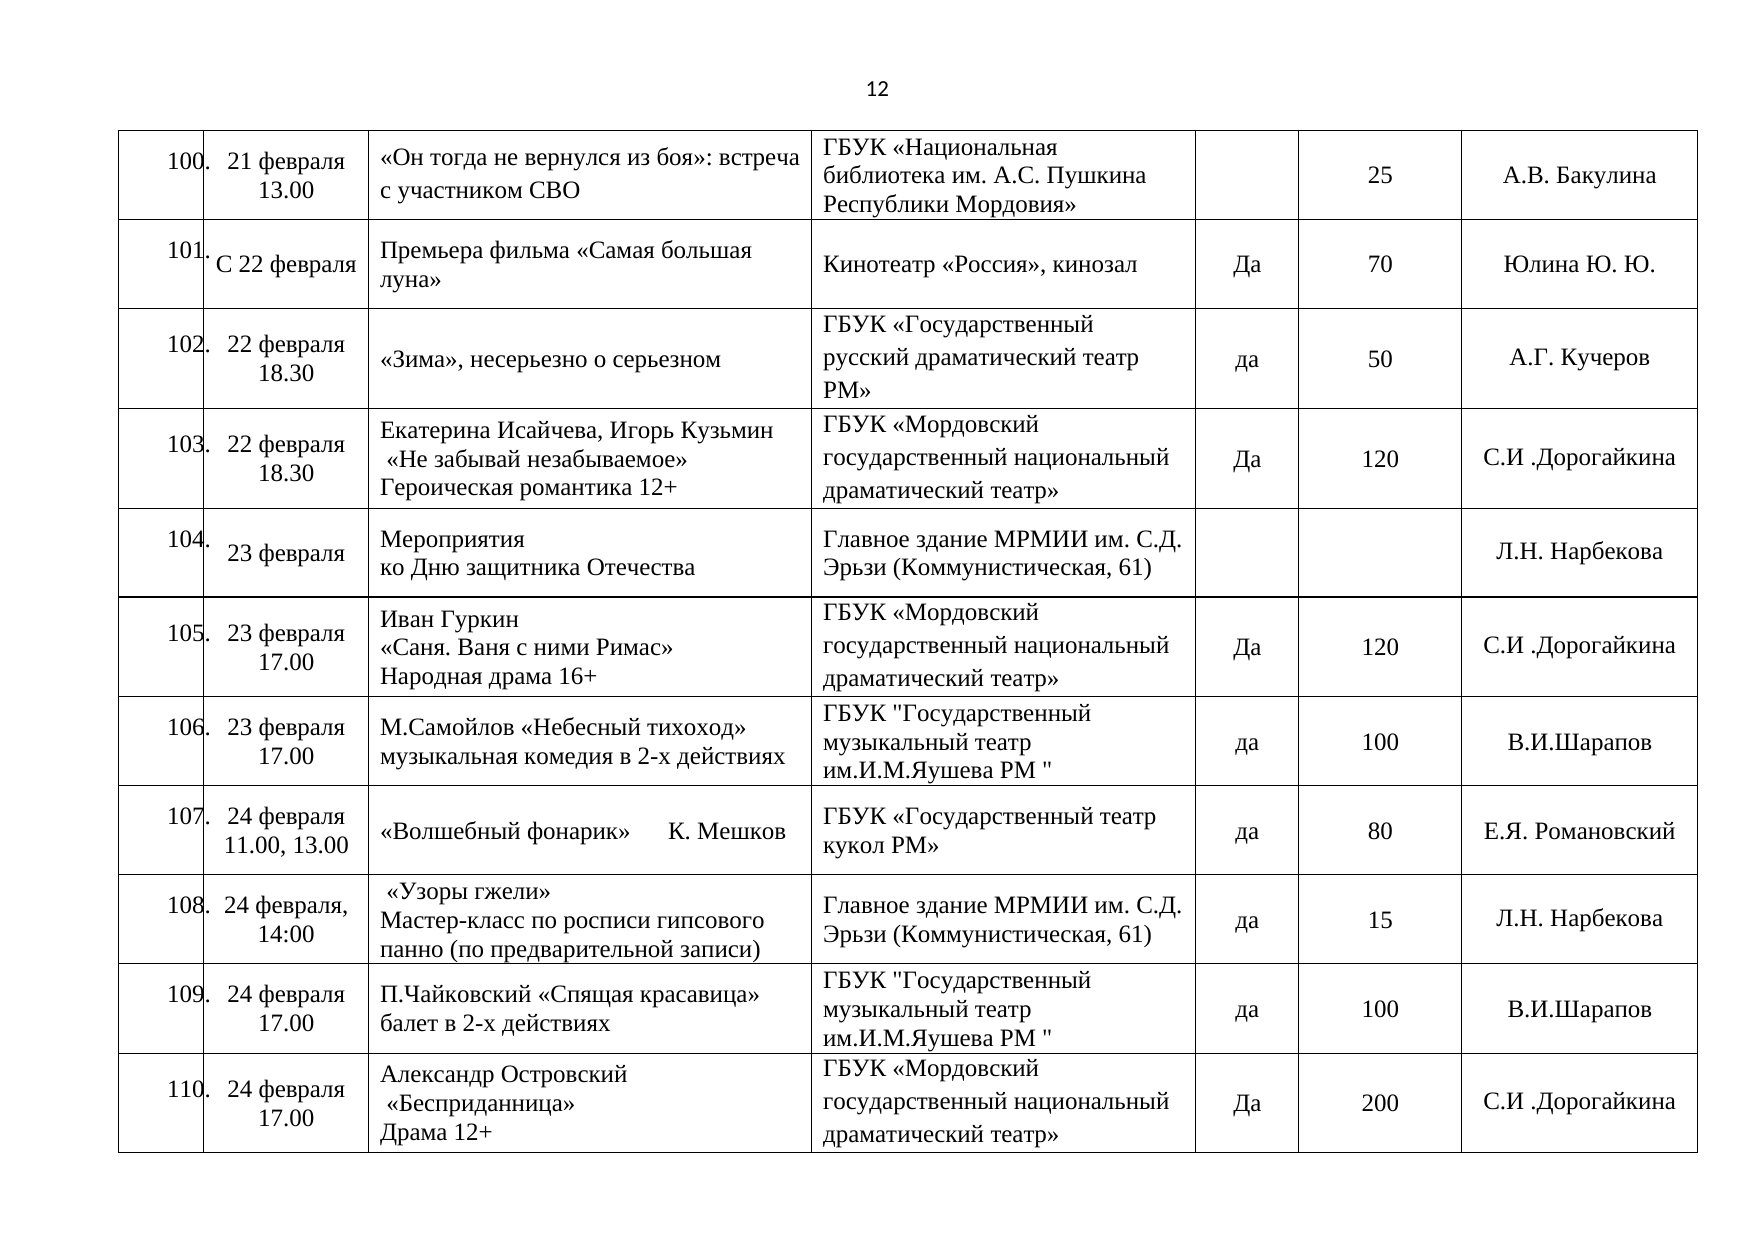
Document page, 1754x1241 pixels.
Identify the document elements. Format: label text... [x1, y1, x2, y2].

table_cell Главное здание МРМИИ им. С.Д. Эрьзи (Коммунистическая, 61) [812, 509, 1195, 596]
table_cell да [1196, 964, 1298, 1052]
table_cell П.Чайковский «Спящая красавица» балет в 2-х действиях [369, 964, 811, 1052]
table_cell «Волшебный фонарик» К. Мешков [369, 786, 811, 874]
table_cell Л.Н. Нарбекова [1462, 509, 1697, 596]
table_cell Екатерина Исайчева, Игорь Кузьмин «Не забывай незабываемое» Героическая романтика 12+ [369, 409, 811, 507]
table_cell Премьера фильма «Самая большая луна» [369, 220, 811, 308]
table_cell 70 [1299, 220, 1461, 308]
table_cell С.И .Дорогайкина [1462, 409, 1697, 507]
table_cell [119, 131, 203, 219]
table_cell М.Самойлов «Небесный тихоход» музыкальная комедия в 2-х действиях [369, 697, 811, 785]
table_cell 80 [1299, 786, 1461, 874]
table_cell [119, 220, 203, 308]
table_cell Юлина Ю. Ю. [1462, 220, 1697, 308]
table_cell 50 [1299, 309, 1461, 408]
table_cell [119, 509, 203, 596]
table_cell Да [1196, 598, 1298, 696]
table_cell А.В. Бакулина [1462, 131, 1697, 219]
table_cell 23 февраля 17.00 [204, 598, 368, 696]
table_cell [1196, 509, 1298, 596]
table_cell Да [1196, 1054, 1298, 1152]
table_cell 200 [1299, 1054, 1461, 1152]
table_cell «Узоры гжели» Мастер-класс по росписи гипсового панно (по предварительной записи) [369, 875, 811, 963]
table_cell [1196, 131, 1298, 219]
table_cell Л.Н. Нарбекова [1462, 875, 1697, 963]
table_cell ГБУК «Мордовский государственный национальный драматический театр» [812, 1054, 1195, 1152]
table_cell [119, 309, 203, 408]
table_cell [119, 875, 203, 963]
table_cell 24 февраля 17.00 [204, 1054, 368, 1152]
table_cell 21 февраля 13.00 [204, 131, 368, 219]
table_cell да [1196, 309, 1298, 408]
table_cell С.И .Дорогайкина [1462, 598, 1697, 696]
table_cell да [1196, 875, 1298, 963]
table_cell Да [1196, 409, 1298, 507]
table_cell А.Г. Кучеров [1462, 309, 1697, 408]
table_cell ГБУК "Государственный музыкальный театр им.И.М.Яушева РМ " [812, 697, 1195, 785]
table_cell Да [1196, 220, 1298, 308]
table_cell 100 [1299, 964, 1461, 1052]
table_cell Иван Гуркин «Саня. Ваня с ними Римас» Народная драма 16+ [369, 598, 811, 696]
table_cell [119, 1054, 203, 1152]
table_cell 120 [1299, 598, 1461, 696]
table_cell Александр Островский «Бесприданница» Драма 12+ [369, 1054, 811, 1152]
table_cell 22 февраля 18.30 [204, 409, 368, 507]
table_cell 100 [1299, 697, 1461, 785]
table_cell 15 [1299, 875, 1461, 963]
table_cell 23 февраля 17.00 [204, 697, 368, 785]
table_cell 24 февраля 11.00, 13.00 [204, 786, 368, 874]
table_cell 25 [1299, 131, 1461, 219]
table_cell ГБУК «Национальная библиотека им. А.С. Пушкина Республики Мордовия» [812, 131, 1195, 219]
table_cell Кинотеатр «Россия», кинозал [812, 220, 1195, 308]
table_cell 24 февраля 17.00 [204, 964, 368, 1052]
table_cell ГБУК «Государственный русский драматический театр РМ» [812, 309, 1195, 408]
table_cell [119, 409, 203, 507]
table_cell В.И.Шарапов [1462, 697, 1697, 785]
table_cell 120 [1299, 409, 1461, 507]
table_cell да [1196, 697, 1298, 785]
table_cell ГБУК «Мордовский государственный национальный драматический театр» [812, 409, 1195, 507]
table_cell Е.Я. Романовский [1462, 786, 1697, 874]
table_cell [119, 598, 203, 696]
table_cell 24 февраля, 14:00 [204, 875, 368, 963]
table_cell 22 февраля 18.30 [204, 309, 368, 408]
table_cell [119, 786, 203, 874]
table_cell ГБУК «Мордовский государственный национальный драматический театр» [812, 598, 1195, 696]
table_cell Мероприятия ко Дню защитника Отечества [369, 509, 811, 596]
table_cell В.И.Шарапов [1462, 964, 1697, 1052]
table_cell да [1196, 786, 1298, 874]
table_cell [119, 697, 203, 785]
table_cell Главное здание МРМИИ им. С.Д. Эрьзи (Коммунистическая, 61) [812, 875, 1195, 963]
table_cell С.И .Дорогайкина [1462, 1054, 1697, 1152]
table_cell «Зима», несерьезно о серьезном [369, 309, 811, 408]
table_cell «Он тогда не вернулся из боя»: встреча с участником СВО [369, 131, 811, 219]
table_cell [1299, 509, 1461, 596]
table_cell 23 февраля [204, 509, 368, 596]
table_cell С 22 февраля [204, 220, 368, 308]
table_cell ГБУК «Государственный театр кукол РМ» [812, 786, 1195, 874]
table_cell ГБУК "Государственный музыкальный театр им.И.М.Яушева РМ " [812, 964, 1195, 1052]
table_cell [119, 964, 203, 1052]
